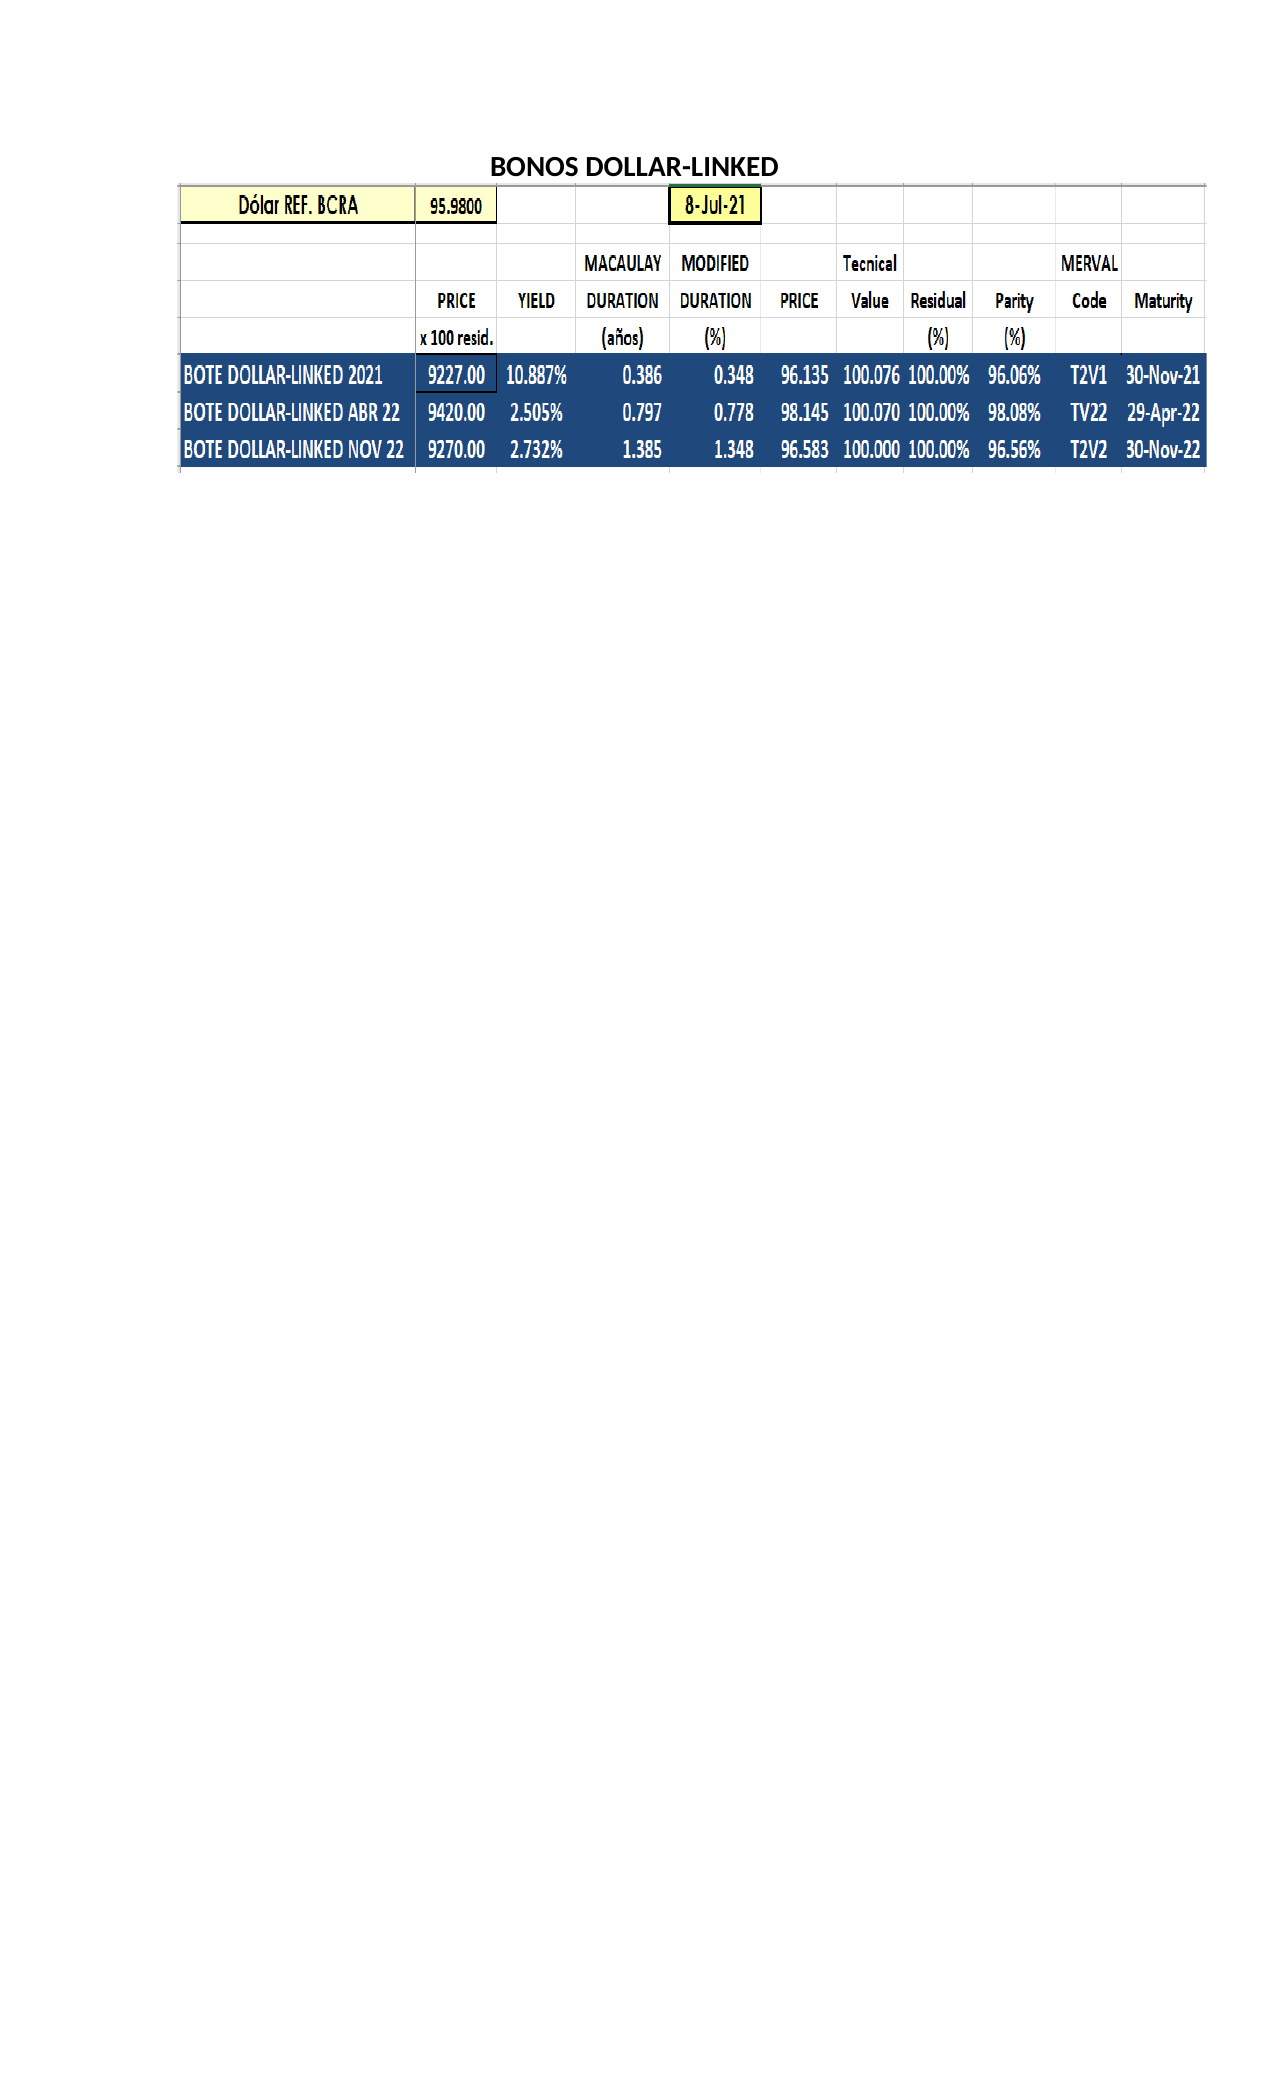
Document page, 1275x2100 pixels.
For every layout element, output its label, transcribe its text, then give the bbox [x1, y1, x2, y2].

text BONOS DOLLAR-LINKED [177, 148, 1098, 183]
picture [177, 183, 1207, 473]
